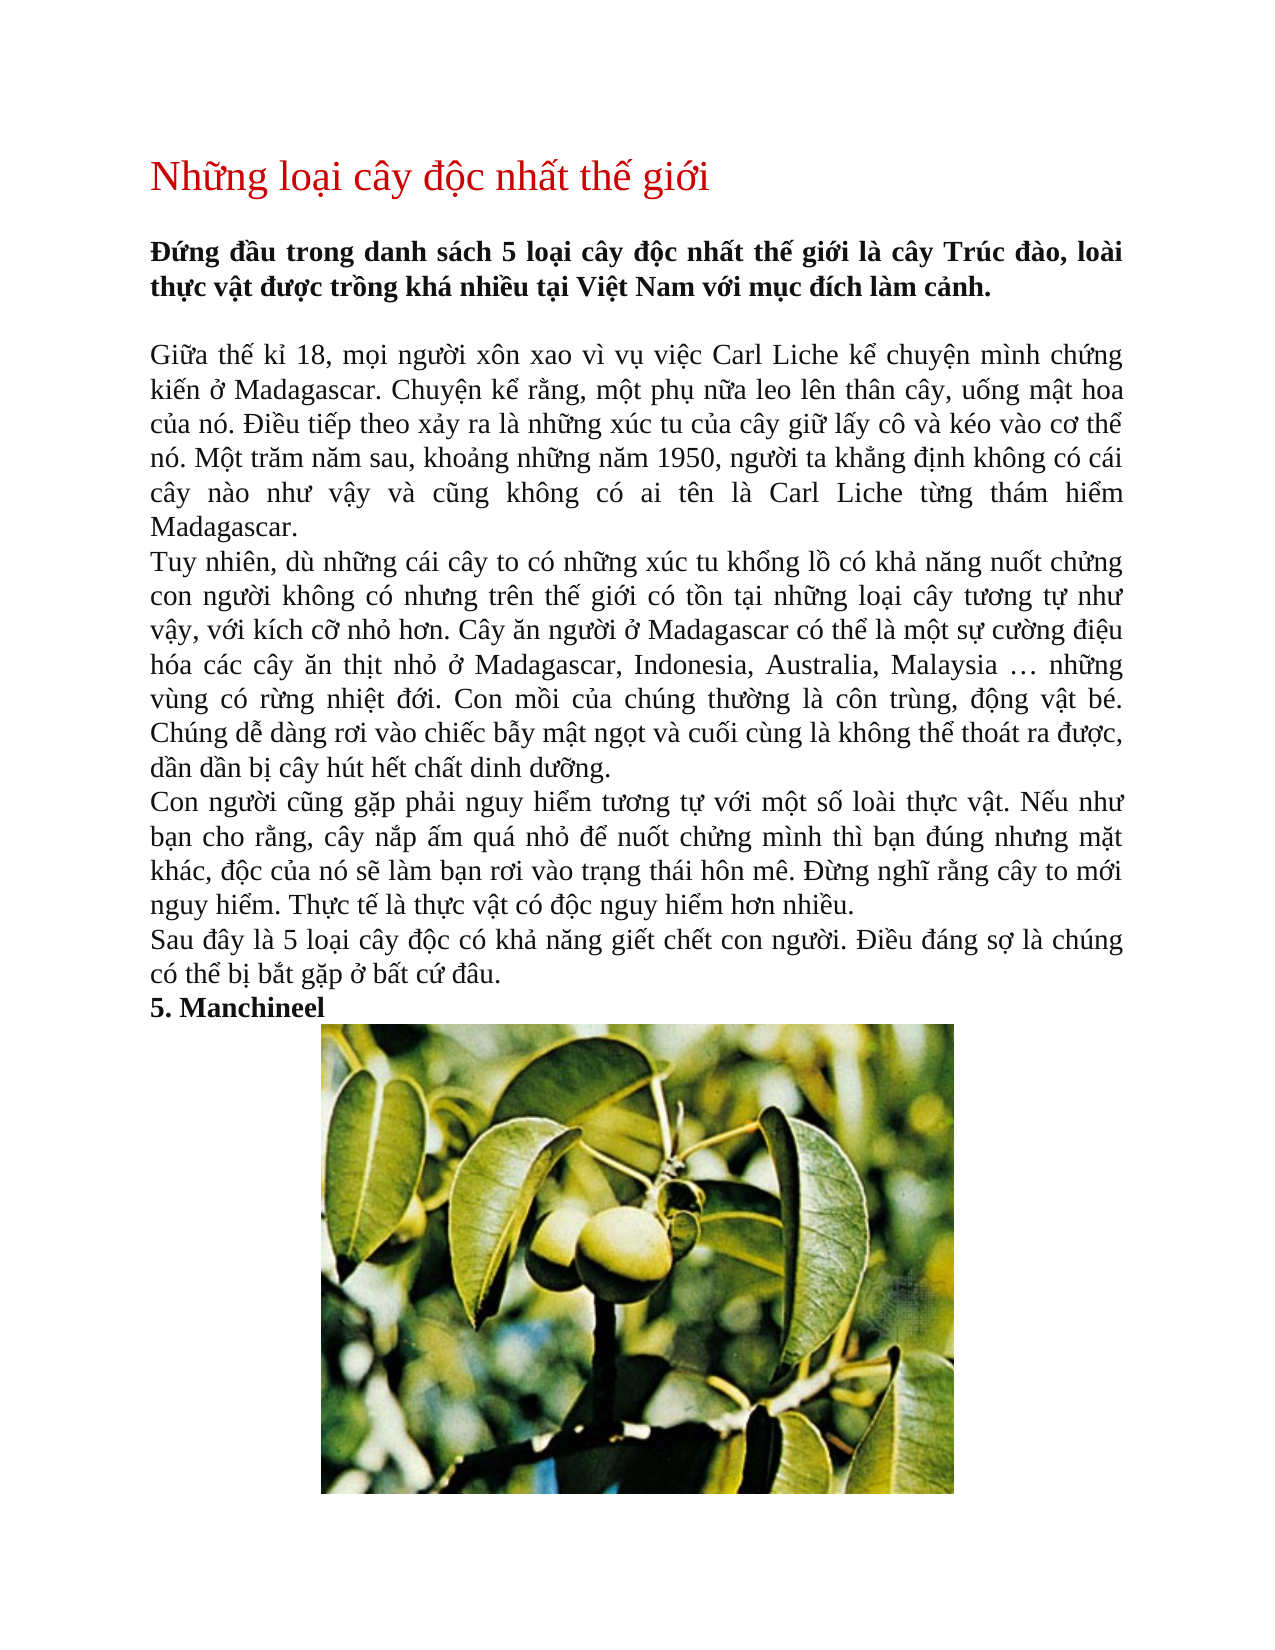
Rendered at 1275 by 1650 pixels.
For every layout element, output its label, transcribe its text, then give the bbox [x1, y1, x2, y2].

text Giữa thế kỉ 18, mọi người xôn xao vì vụ việc Carl Liche kể chuyện mình chứng kiến ở Madagascar. Chuyện kể rằng, một phụ nữa leo lên thân cây, uống mật hoa của nó. Điều tiếp theo xảy ra là những xúc tu của cây giữ lấy cô và kéo vào cơ thể nó. Một trăm năm sau, khoảng những năm 1950, người ta khẳng định không có cái cây nào như vậy và cũng không có ai tên là Carl Liche từng thám hiểm Madagascar. [150, 337, 1125, 543]
subtitle Đứng đầu trong danh sách 5 loại cây độc nhất thế giới là cây Trúc đào, loài thực vật được trồng khá nhiều tại Việt Nam với mục đích làm cảnh. [150, 233, 1125, 302]
text Con người cũng gặp phải nguy hiểm tương tự với một số loài thực vật. Nếu như bạn cho rằng, cây nắp ấm quá nhỏ để nuốt chửng mình thì bạn đúng nhưng mặt khác, độc của nó sẽ làm bạn rơi vào trạng thái hôn mê. Đừng nghĩ rằng cây to mới nguy hiểm. Thực tế là thực vật có độc nguy hiểm hơn nhiều. [150, 783, 1125, 921]
subtitle Những loại cây độc nhất thế giới [150, 150, 1125, 199]
picture [321, 1024, 954, 1494]
text Tuy nhiên, dù những cái cây to có những xúc tu khổng lồ có khả năng nuốt chửng con người không có nhưng trên thế giới có tồn tại những loại cây tương tự như vậy, với kích cỡ nhỏ hơn. Cây ăn người ở Madagascar có thể là một sự cường điệu hóa các cây ăn thịt nhỏ ở Madagascar, Indonesia, Australia, Malaysia … những vùng có rừng nhiệt đới. Con mồi của chúng thường là côn trùng, động vật bé. Chúng dễ dàng rơi vào chiếc bẫy mật ngọt và cuối cùng là không thể thoát ra được, dần dần bị cây hút hết chất dinh dưỡng. [150, 543, 1125, 783]
text 5. Manchineel [150, 990, 1125, 1024]
text Sau đây là 5 loại cây độc có khả năng giết chết con người. Điều đáng sợ là chúng có thể bị bắt gặp ở bất cứ đâu. [150, 921, 1125, 990]
